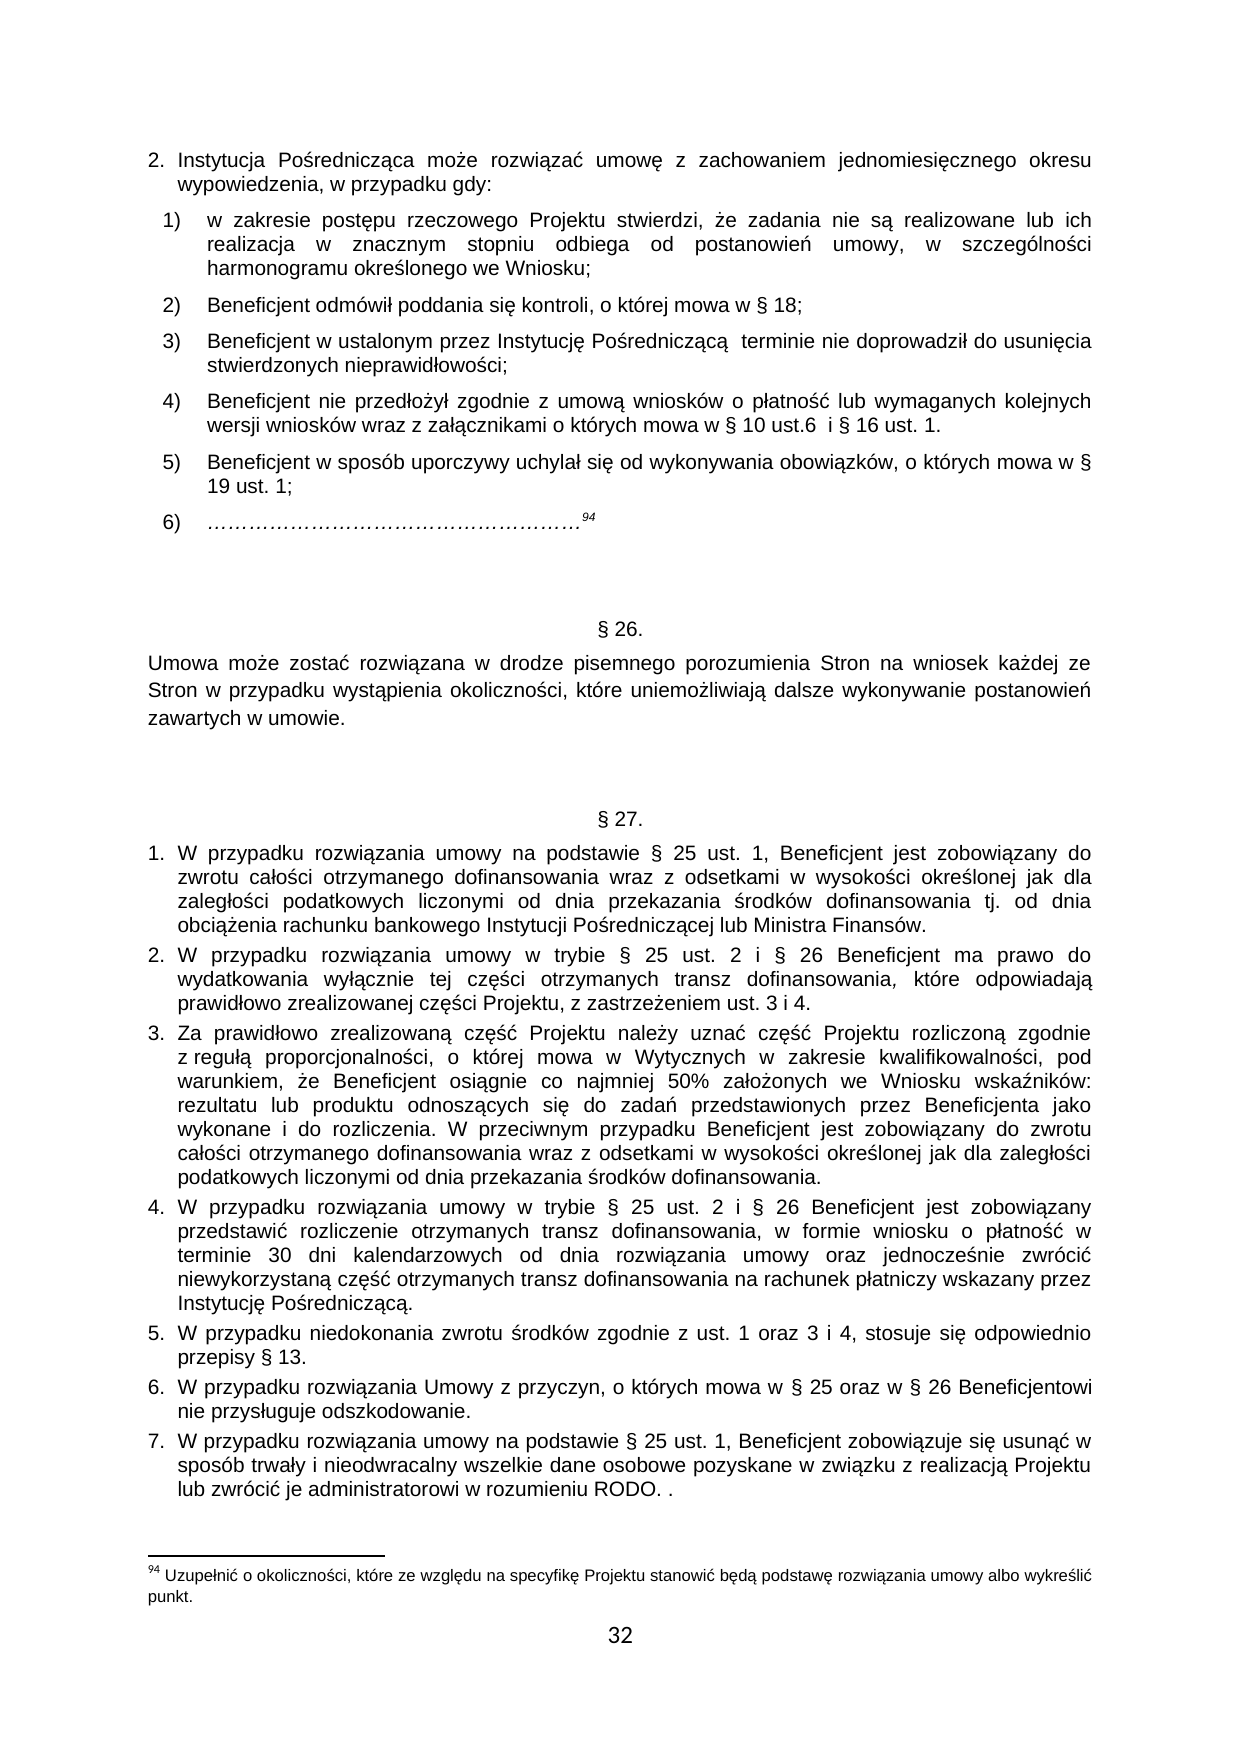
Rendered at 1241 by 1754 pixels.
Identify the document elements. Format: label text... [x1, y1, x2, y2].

list Beneficjent nie przedłożył zgodnie z umową wniosków o płatność lub wymaganych kolejnych wersji wniosków wraz z załącznikami o których mowa w § 10 ust.6 i § 16 ust. 1. [162, 389, 1092, 437]
list W przypadku rozwiązania Umowy z przyczyn, o których mowa w § 25 oraz w § 26 Beneficjentowi nie przysługuje odszkodowanie. [148, 1375, 1092, 1423]
text § 26. [148, 617, 1092, 641]
list w zakresie postępu rzeczowego Projektu stwierdzi, że zadania nie są realizowane lub ich realizacja w znacznym stopniu odbiega od postanowień umowy, w szczególności harmonogramu określonego we Wniosku; [162, 208, 1092, 280]
list ……………………………………………… [162, 510, 1092, 534]
list Beneficjent w sposób uporczywy uchylał się od wykonywania obowiązków, o których mowa w § 19 ust. 1; [162, 450, 1092, 498]
list W przypadku rozwiązania umowy w trybie § 25 ust. 2 i § 26 Beneficjent ma prawo do wydatkowania wyłącznie tej części otrzymanych transz dofinansowania, które odpowiadają prawidłowo zrealizowanej części Projektu, z zastrzeżeniem ust. 3 i 4. [148, 943, 1092, 1014]
list W przypadku rozwiązania umowy na podstawie § 25 ust. 1, Beneficjent jest zobowiązany do zwrotu całości otrzymanego dofinansowania wraz z odsetkami w wysokości określonej jak dla zaległości podatkowych liczonymi od dnia przekazania środków dofinansowania tj. od dnia obciążenia rachunku bankowego Instytucji Pośredniczącej lub Ministra Finansów. [148, 841, 1092, 936]
text Umowa może zostać rozwiązana w drodze pisemnego porozumienia Stron na wniosek każdej ze Stron w przypadku wystąpienia okoliczności, które uniemożliwiają dalsze wykonywanie postanowień zawartych w umowie. [148, 651, 1092, 729]
list W przypadku niedokonania zwrotu środków zgodnie z ust. 1 oraz 3 i 4, stosuje się odpowiednio przepisy § 13. [148, 1321, 1092, 1369]
text § 27. [148, 807, 1092, 831]
list Za prawidłowo zrealizowaną część Projektu należy uznać część Projektu rozliczoną zgodnie z regułą proporcjonalności, o której mowa w Wytycznych w zakresie kwalifikowalności, pod warunkiem, że Beneficjent osiągnie co najmniej 50% założonych we Wniosku wskaźników: rezultatu lub produktu odnoszących się do zadań przedstawionych przez Beneficjenta jako wykonane i do rozliczenia. W przeciwnym przypadku Beneficjent jest zobowiązany do zwrotu całości otrzymanego dofinansowania wraz z odsetkami w wysokości określonej jak dla zaległości podatkowych liczonymi od dnia przekazania środków dofinansowania. [148, 1021, 1092, 1188]
list W przypadku rozwiązania umowy w trybie § 25 ust. 2 i § 26 Beneficjent jest zobowiązany przedstawić rozliczenie otrzymanych transz dofinansowania, w formie wniosku o płatność w terminie 30 dni kalendarzowych od dnia rozwiązania umowy oraz jednocześnie zwrócić niewykorzystaną część otrzymanych transz dofinansowania na rachunek płatniczy wskazany przez Instytucję Pośredniczącą. [148, 1195, 1092, 1314]
list Beneficjent w ustalonym przez Instytucję Pośredniczącą terminie nie doprowadził do usunięcia stwierdzonych nieprawidłowości; [162, 329, 1092, 377]
list W przypadku rozwiązania umowy na podstawie § 25 ust. 1, Beneficjent zobowiązuje się usunąć w sposób trwały i nieodwracalny wszelkie dane osobowe pozyskane w związku z realizacją Projektu lub zwrócić je administratorowi w rozumieniu RODO. . [148, 1429, 1092, 1501]
list Instytucja Pośrednicząca może rozwiązać umowę z zachowaniem jednomiesięcznego okresu wypowiedzenia, w przypadku gdy: [148, 148, 1092, 196]
list Beneficjent odmówił poddania się kontroli, o której mowa w § 18; [162, 292, 1092, 316]
